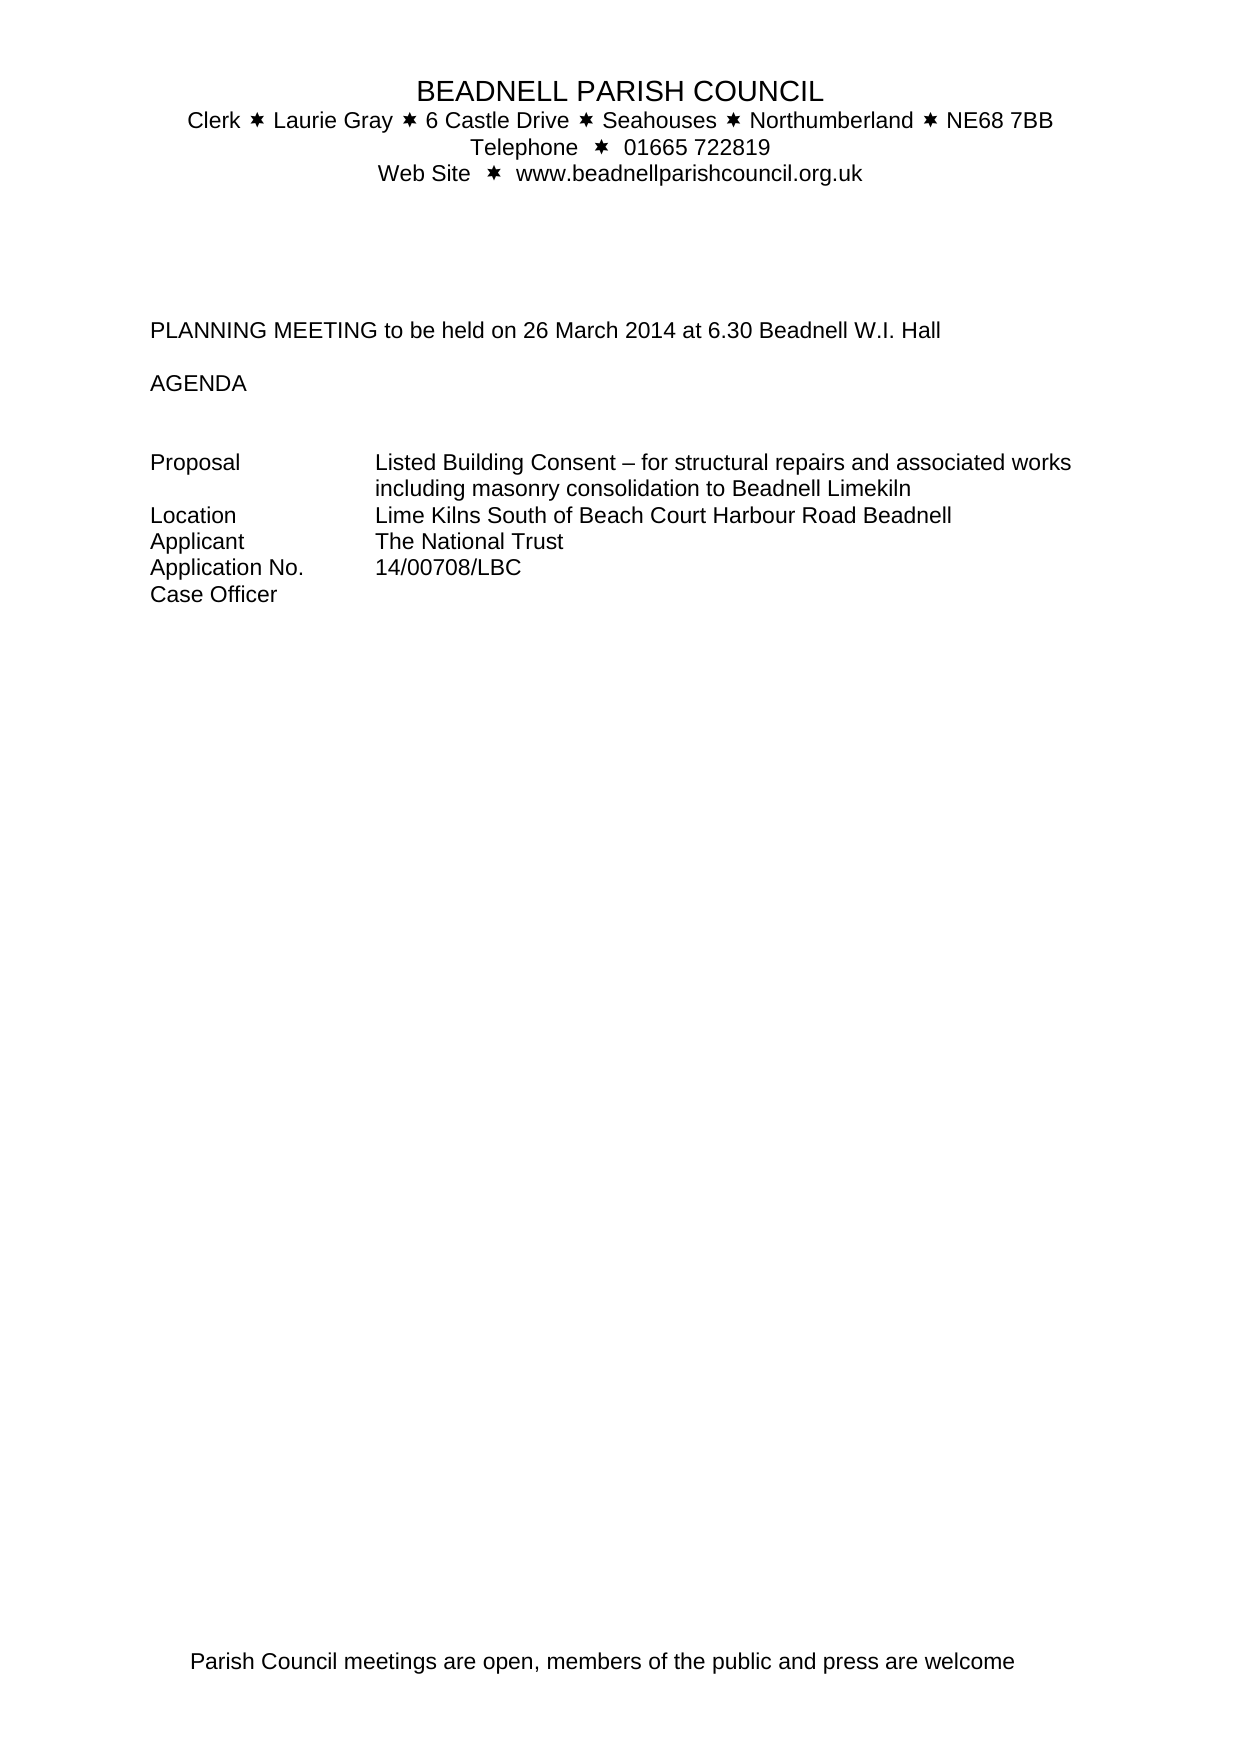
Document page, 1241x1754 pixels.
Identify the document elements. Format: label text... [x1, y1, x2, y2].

text Application No. 14/00708/LBC [150, 554, 1090, 581]
text Location Lime Kilns South of Beach Court Harbour Road Beadnell [150, 502, 1090, 528]
text PLANNING MEETING to be held on 26 March 2014 at 6.30 Beadnell W.I. Hall [150, 317, 1090, 343]
text Proposal Listed Building Consent – for structural repairs and associated works including masonry consolidation to Beadnell Limekiln [150, 449, 1090, 502]
text Applicant The National Trust [150, 528, 1090, 554]
text AGENDA [150, 370, 1090, 396]
text Case Officer [150, 581, 1090, 607]
